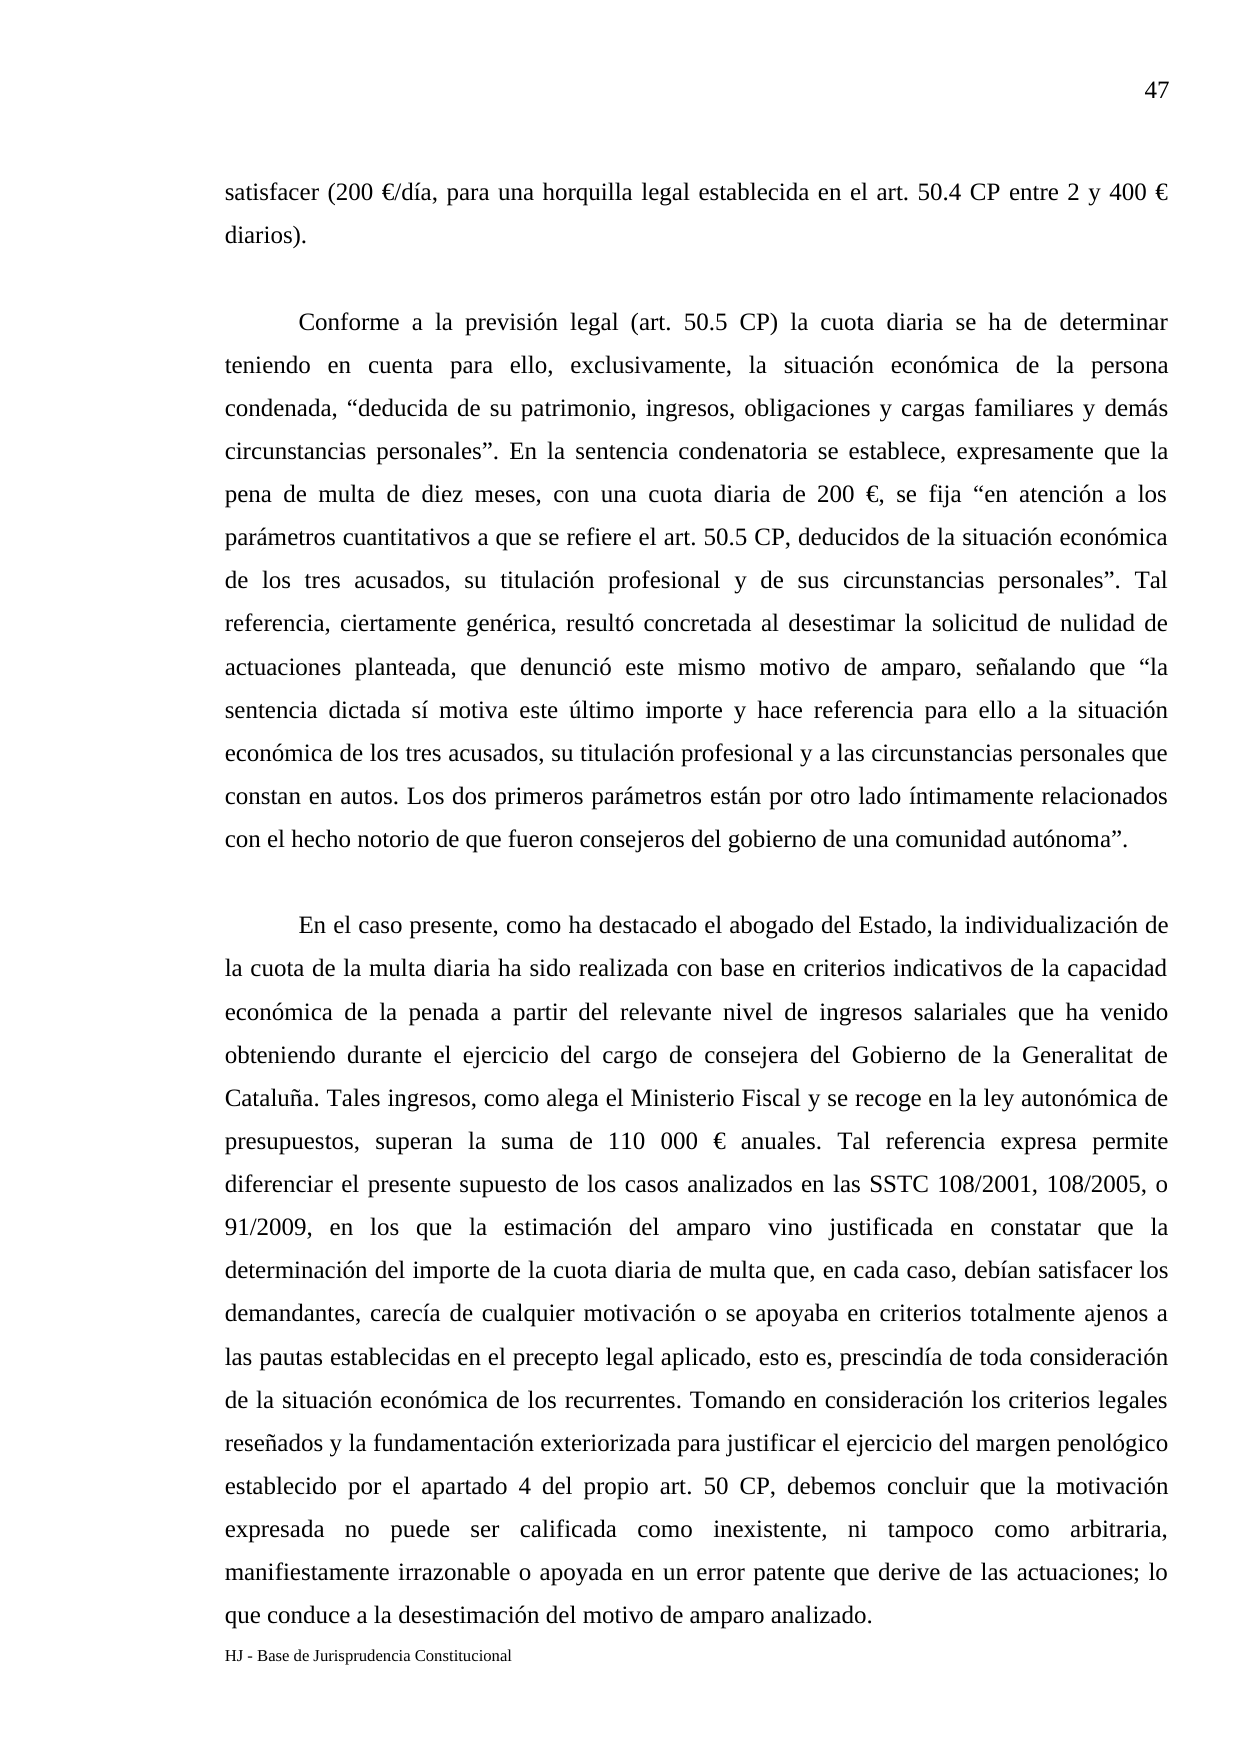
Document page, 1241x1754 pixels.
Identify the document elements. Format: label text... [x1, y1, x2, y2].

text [224, 177, 1169, 249]
text En el caso presente, como ha destacado el abogado del Estado, la individualización de la cuota de la multa diaria ha sido realizada con base en criterios indicativos de la capacidad económica de la penada a partir del relevante nivel de ingresos salariales que ha venido obteniendo durante el ejercicio del cargo de consejera del Gobierno de la Generalitat de Cataluña. Tales ingresos, como alega el Ministerio Fiscal y se recoge en la ley autonómica de presupuestos, superan la suma de 110 000 € anuales. Tal referencia expresa permite diferenciar el presente supuesto de los casos analizados en las SSTC 108/2001, 108/2005, o 91/2009, en los que la estimación del amparo vino justificada en constatar que la determinación del importe de la cuota diaria de multa que, en cada caso, debían satisfacer los demandantes, carecía de cualquier motivación o se apoyaba en criterios totalmente ajenos a las pautas establecidas en el precepto legal aplicado, esto es, prescindía de toda consideración de la situación económica de los recurrentes. Tomando en consideración los criterios legales reseñados y la fundamentación exteriorizada para justificar el ejercicio del margen penológico establecido por el apartado 4 del propio art. 50 CP, debemos concluir que la motivación expresada no puede ser calificada como inexistente, ni tampoco como arbitraria, manifiestamente irrazonable o apoyada en un error patente que derive de las actuaciones; lo que conduce a la desestimación del motivo de amparo analizado. [224, 910, 1169, 1629]
text Conforme a la previsión legal (art. 50.5 CP) la cuota diaria se ha de determinar teniendo en cuenta para ello, exclusivamente, la situación económica de la persona condenada, “deducida de su patrimonio, ingresos, obligaciones y cargas familiares y demás circunstancias personales”. En la sentencia condenatoria se establece, expresamente que la pena de multa de diez meses, con una cuota diaria de 200 €, se fija “en atención a los parámetros cuantitativos a que se refiere el art. 50.5 CP, deducidos de la situación económica de los tres acusados, su titulación profesional y de sus circunstancias personales”. Tal referencia, ciertamente genérica, resultó concretada al desestimar la solicitud de nulidad de actuaciones planteada, que denunció este mismo motivo de amparo, señalando que “la sentencia dictada sí motiva este último importe y hace referencia para ello a la situación económica de los tres acusados, su titulación profesional y a las circunstancias personales que constan en autos. Los dos primeros parámetros están por otro lado íntimamente relacionados con el hecho notorio de que fueron consejeros del gobierno de una comunidad autónoma”. [224, 307, 1169, 853]
